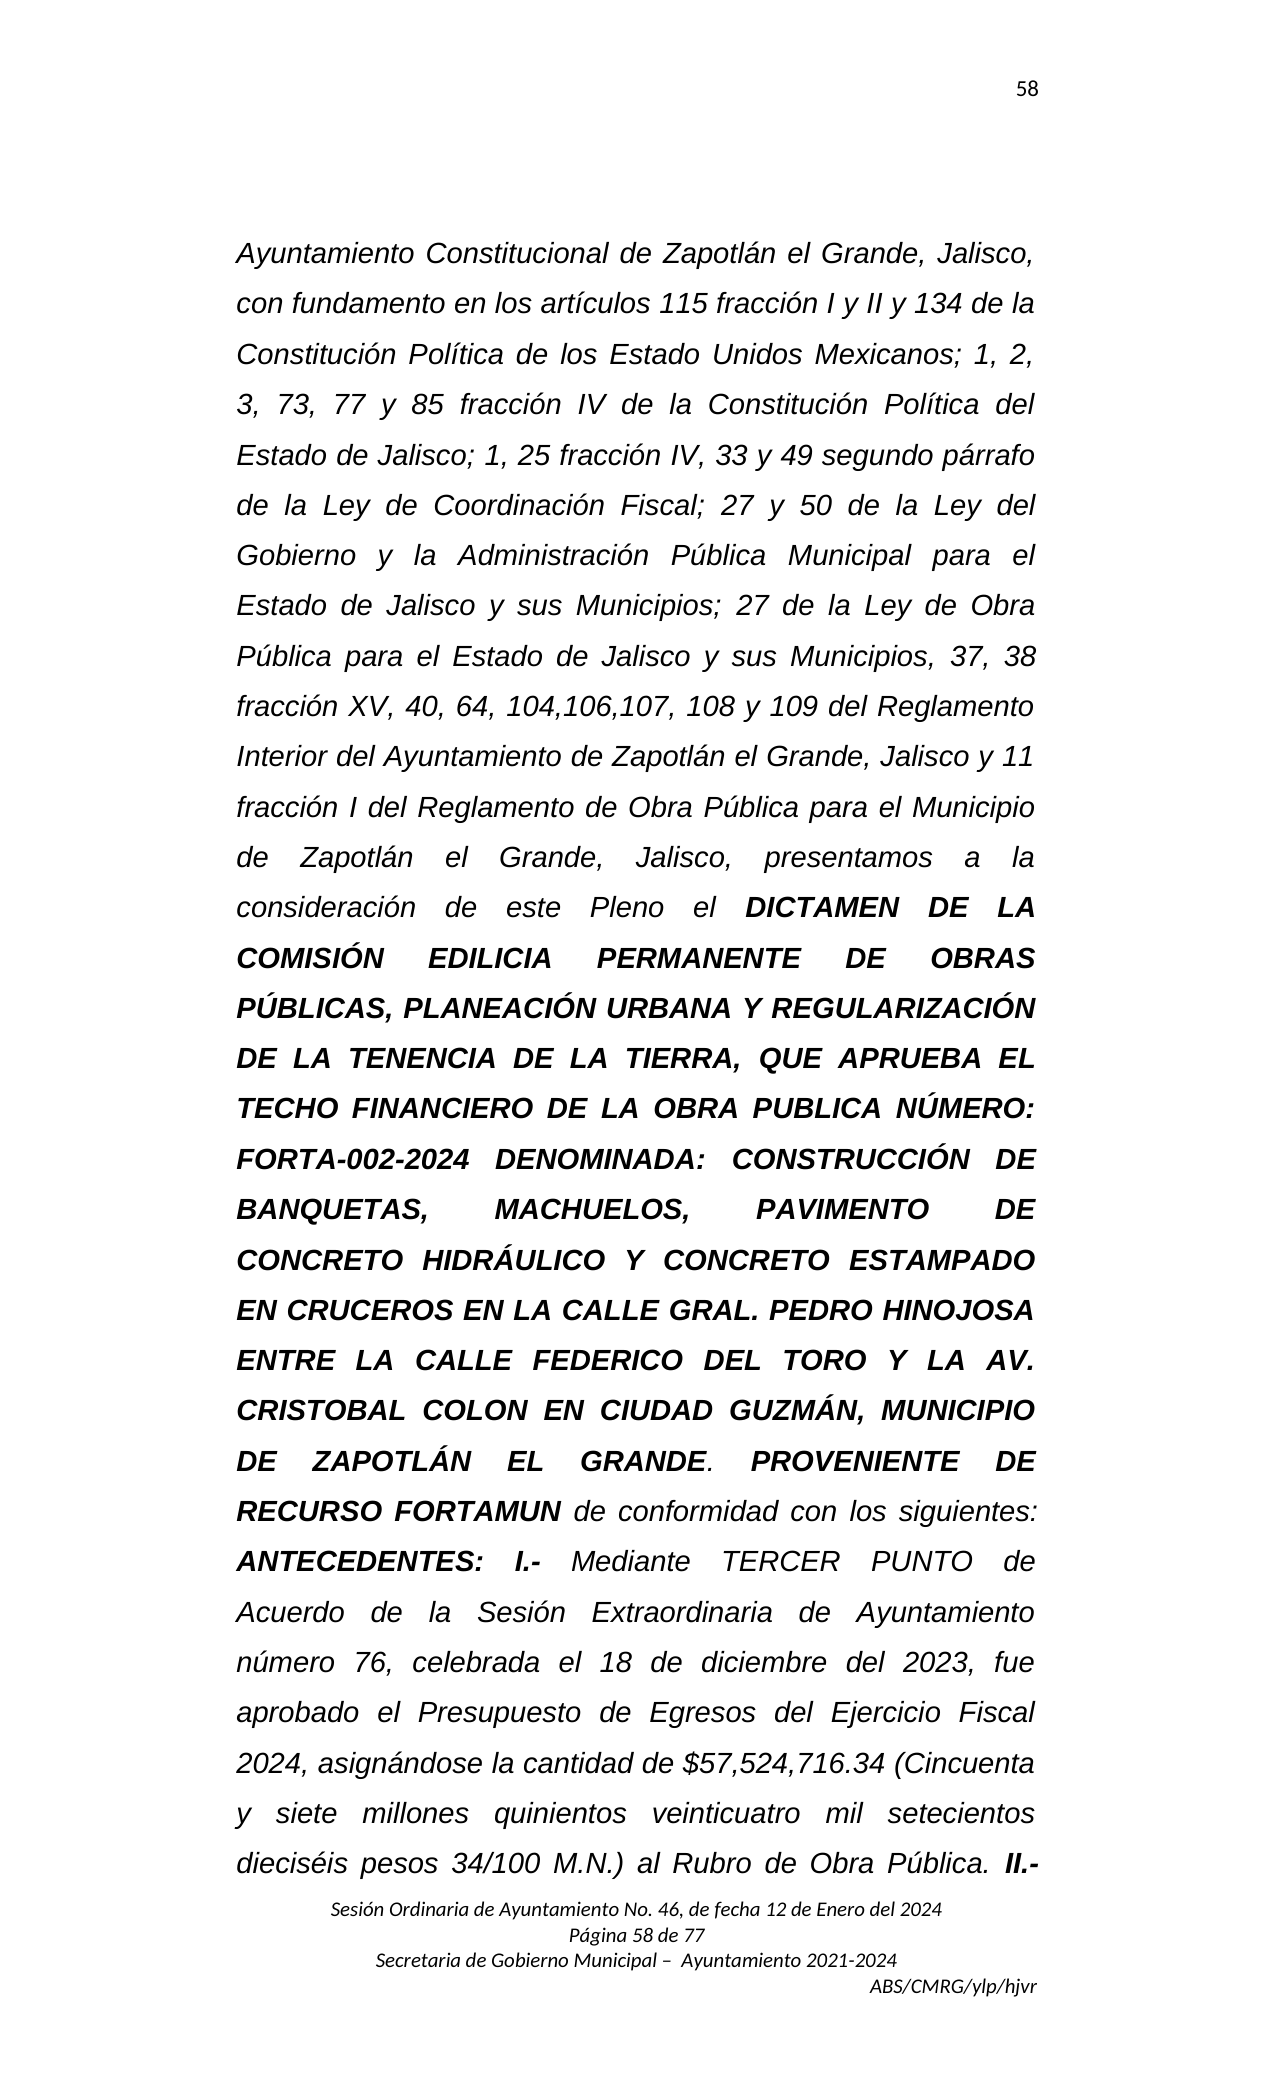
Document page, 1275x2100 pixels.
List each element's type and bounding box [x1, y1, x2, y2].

text [236, 236, 1039, 1880]
